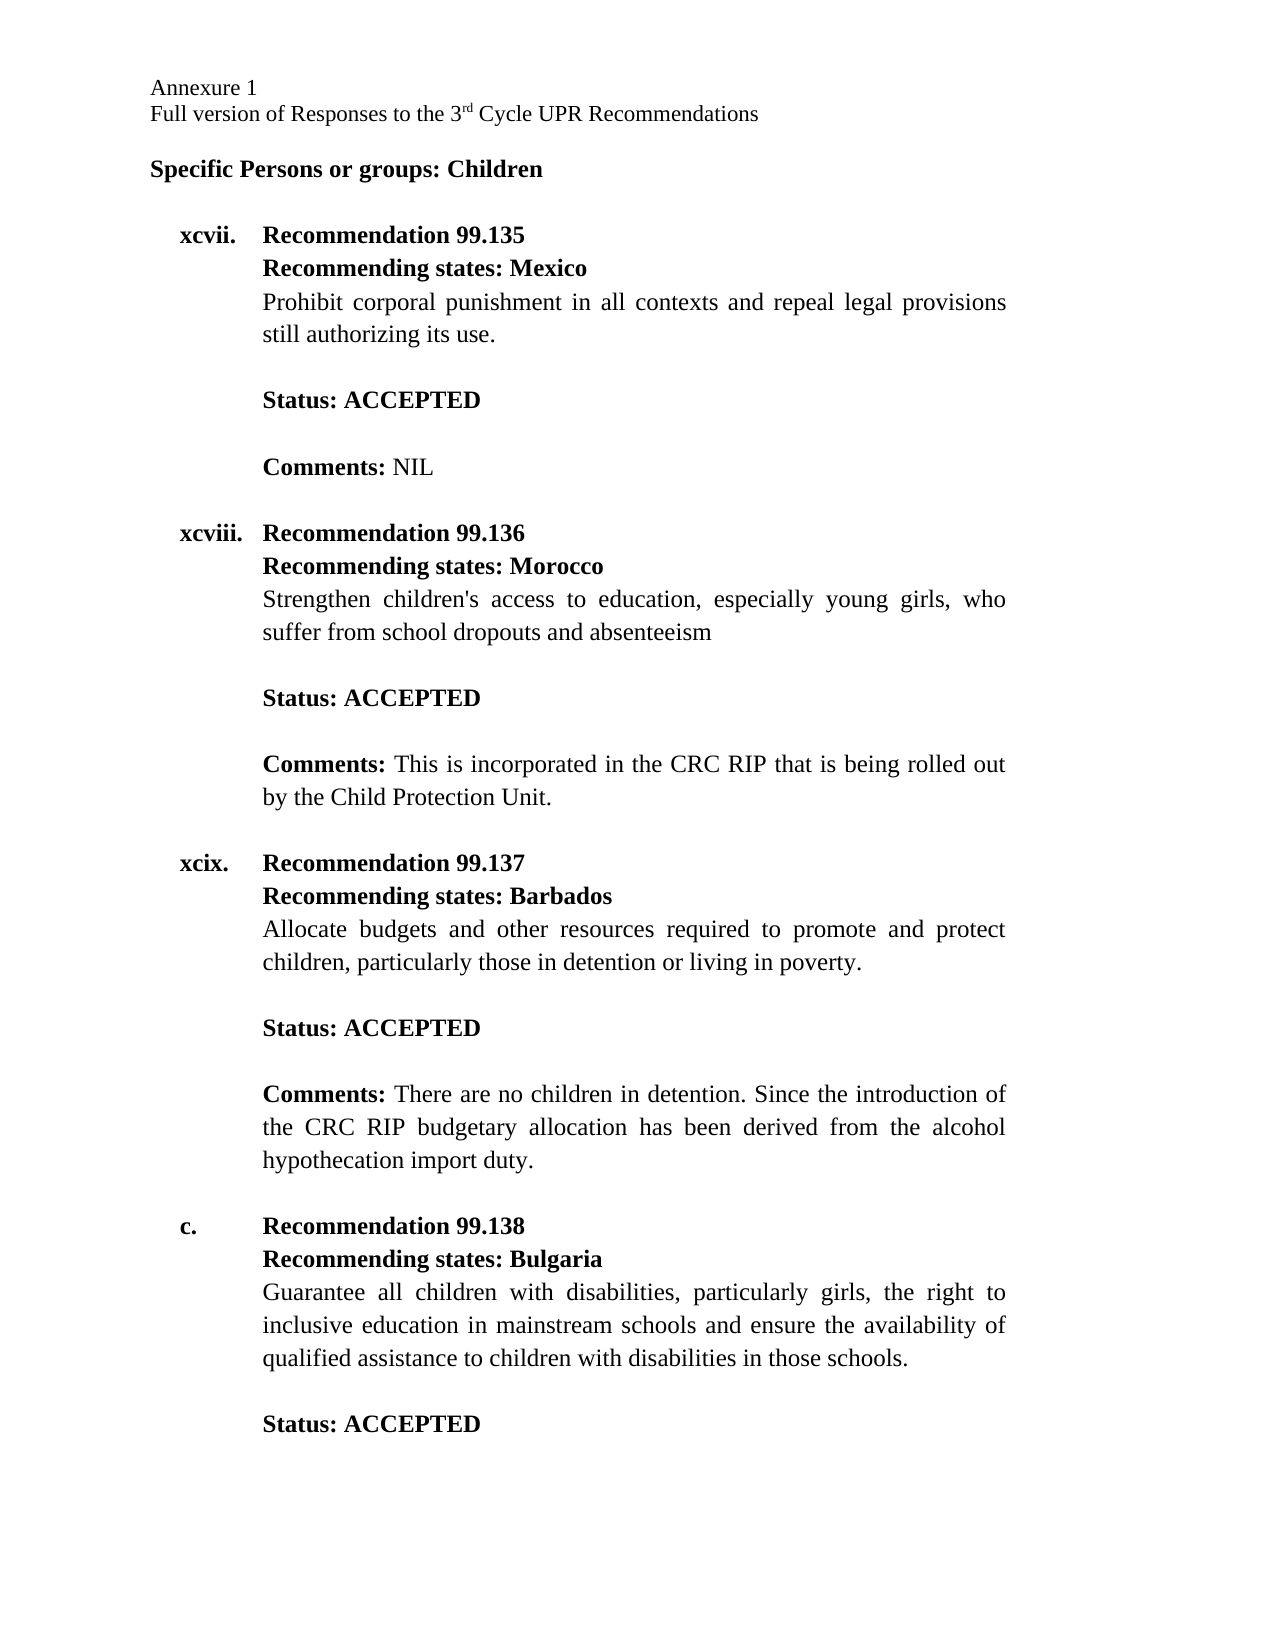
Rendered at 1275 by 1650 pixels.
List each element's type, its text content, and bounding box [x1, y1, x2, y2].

text Recommending states: Barbados [262, 881, 1007, 910]
text Status: ACCEPTED [262, 386, 1007, 414]
text Recommending states: Bulgaria [262, 1244, 1007, 1273]
list Recommendation 99.136 [179, 518, 1007, 546]
list Recommendation 99.138 [179, 1211, 1007, 1240]
text Status: ACCEPTED [262, 1409, 1007, 1438]
text Recommending states: Morocco [262, 551, 1007, 579]
text Status: ACCEPTED [262, 683, 1007, 712]
text Strengthen children's access to education, especially young girls, who suffer from school dropouts and absenteeism [262, 584, 1007, 646]
text Comments: This is incorporated in the CRC RIP that is being rolled out by the Child Protection Unit. [262, 749, 1007, 811]
list Recommendation 99.137 [179, 848, 1007, 877]
text Allocate budgets and other resources required to promote and protect children, particularly those in detention or living in poverty. [262, 914, 1007, 976]
text Specific Persons or groups: Children [150, 154, 1007, 183]
text Comments: There are no children in detention. Since the introduction of the CRC RIP budgetary allocation has been derived from the alcohol hypothecation import duty. [262, 1079, 1007, 1174]
text Comments: NIL [262, 452, 1007, 480]
text Status: ACCEPTED [262, 1013, 1007, 1042]
text Guarantee all children with disabilities, particularly girls, the right to inclusive education in mainstream schools and ensure the availability of qualified assistance to children with disabilities in those schools. [262, 1277, 1007, 1372]
text Prohibit corporal punishment in all contexts and repeal legal provisions still authorizing its use. [262, 287, 1007, 348]
text Recommending states: Mexico [262, 253, 1007, 282]
list Recommendation 99.135 [179, 221, 1007, 249]
